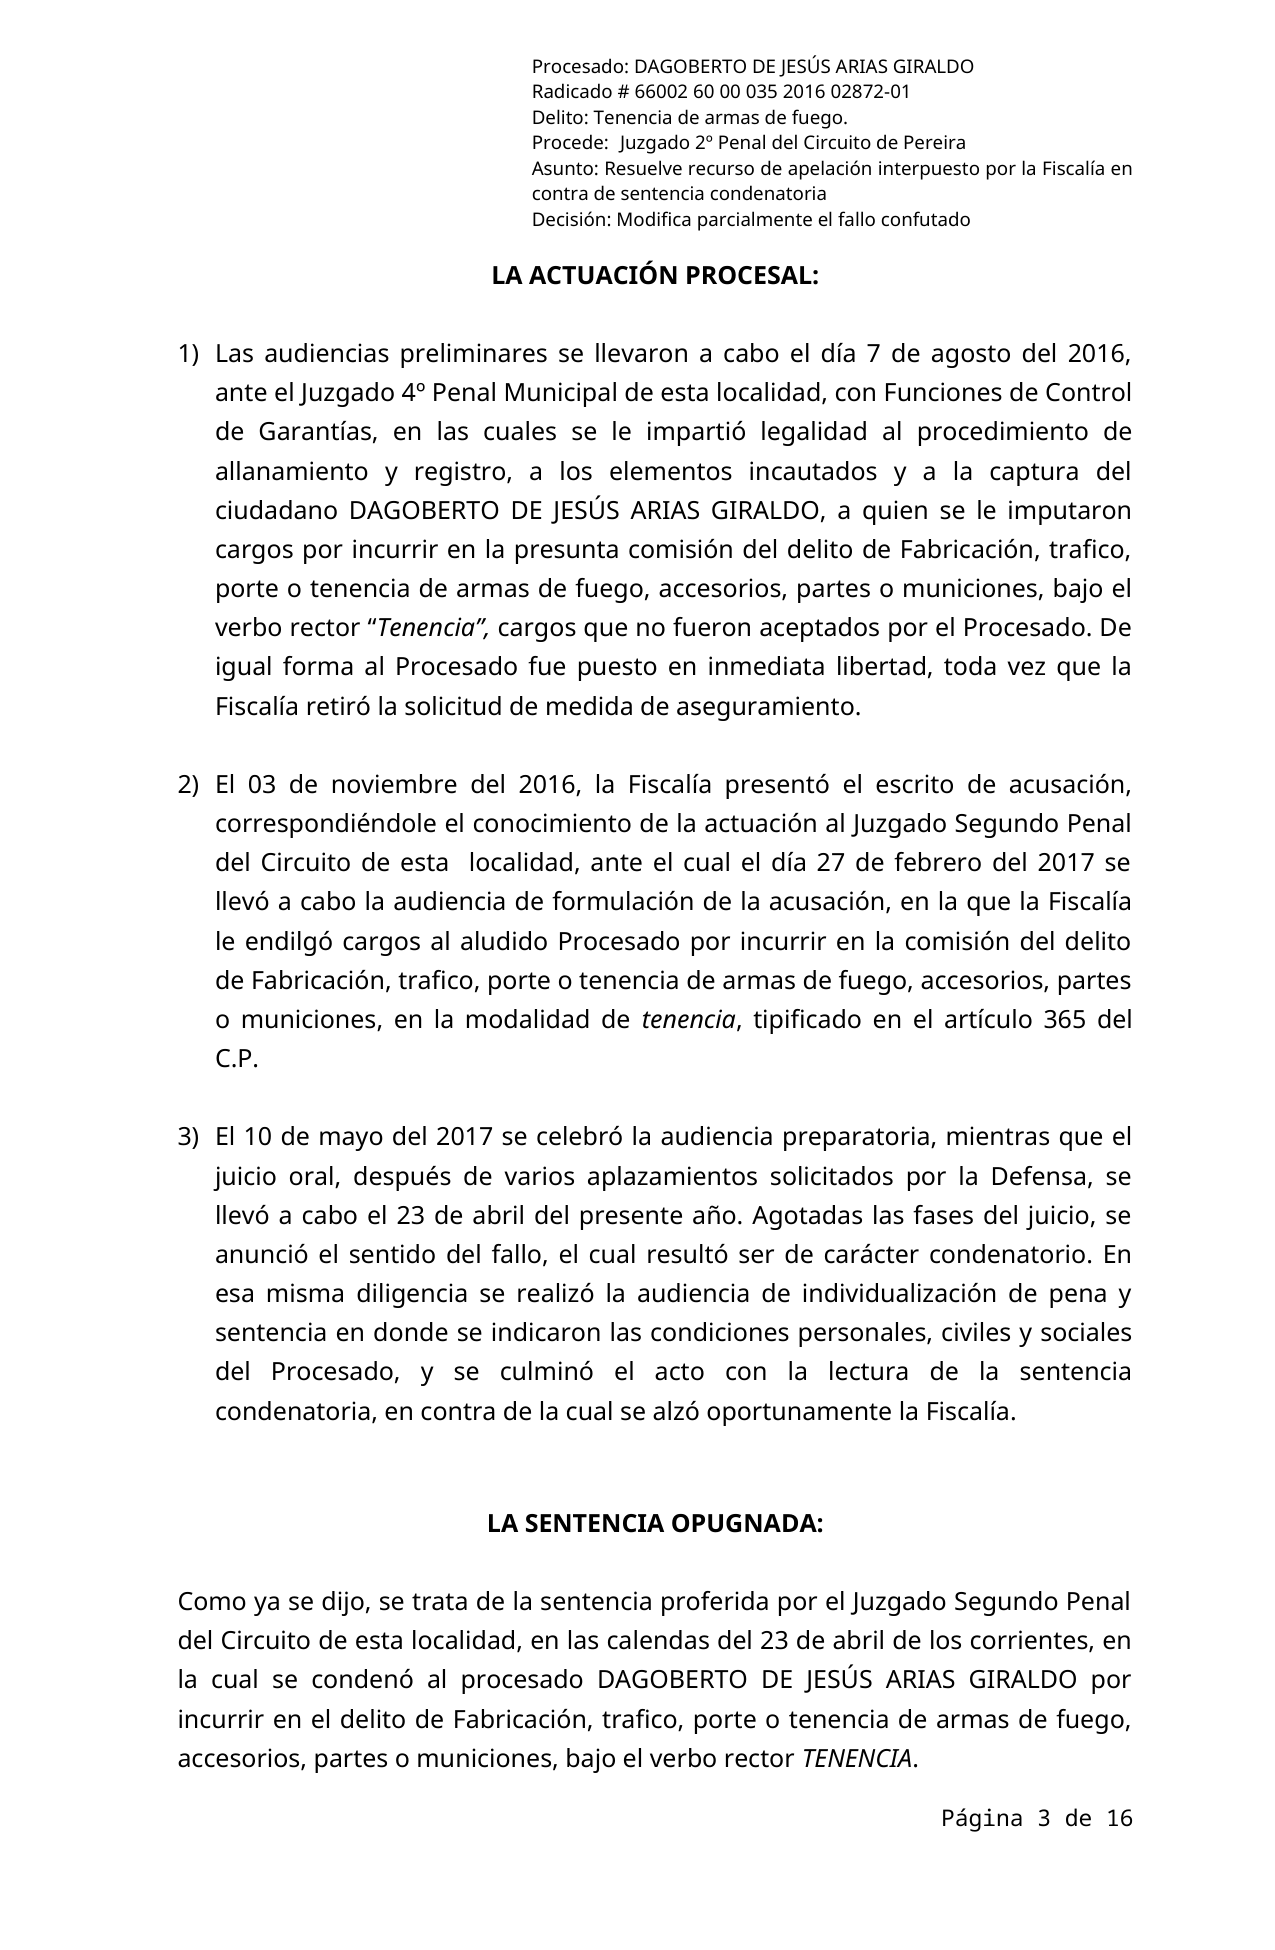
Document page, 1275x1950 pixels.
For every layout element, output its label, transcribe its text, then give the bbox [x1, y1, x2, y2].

list Las audiencias preliminares se llevaron a cabo el día 7 de agosto del 2016, ante el Juzgado 4º Penal Municipal de esta localidad, con Funciones de Control de Garantías, en las cuales se le impartió legalidad al procedimiento de allanamiento y registro, a los elementos incautados y a la captura del ciudadano DAGOBERTO DE JESÚS ARIAS GIRALDO, a quien se le imputaron cargos por incurrir en la presunta comisión del delito de Fabricación, trafico, porte o tenencia de armas de fuego, accesorios, partes o municiones, bajo el verbo rector “Tenencia”, cargos que no fueron aceptados por el Procesado. De igual forma al Procesado fue puesto en inmediata libertad, toda vez que la Fiscalía retiró la solicitud de medida de aseguramiento. [177, 336, 1133, 722]
text LA SENTENCIA OPUGNADA: [177, 1506, 1133, 1539]
text LA ACTUACIÓN PROCESAL: [177, 257, 1133, 291]
text Como ya se dijo, se trata de la sentencia proferida por el Juzgado Segundo Penal del Circuito de esta localidad, en las calendas del 23 de abril de los corrientes, en la cual se condenó al procesado DAGOBERTO DE JESÚS ARIAS GIRALDO por incurrir en el delito de Fabricación, trafico, porte o tenencia de armas de fuego, accesorios, partes o municiones, bajo el verbo rector TENENCIA. [177, 1584, 1133, 1774]
list El 10 de mayo del 2017 se celebró la audiencia preparatoria, mientras que el juicio oral, después de varios aplazamientos solicitados por la Defensa, se llevó a cabo el 23 de abril del presente año. Agotadas las fases del juicio, se anunció el sentido del fallo, el cual resultó ser de carácter condenatorio. En esa misma diligencia se realizó la audiencia de individualización de pena y sentencia en donde se indicaron las condiciones personales, civiles y sociales del Procesado, y se culminó el acto con la lectura de la sentencia condenatoria, en contra de la cual se alzó oportunamente la Fiscalía. [177, 1119, 1133, 1427]
list El 03 de noviembre del 2016, la Fiscalía presentó el escrito de acusación, correspondiéndole el conocimiento de la actuación al Juzgado Segundo Penal del Circuito de esta localidad, ante el cual el día 27 de febrero del 2017 se llevó a cabo la audiencia de formulación de la acusación, en la que la Fiscalía le endilgó cargos al aludido Procesado por incurrir en la comisión del delito de Fabricación, trafico, porte o tenencia de armas de fuego, accesorios, partes o municiones, en la modalidad de tenencia, tipificado en el artículo 365 del C.P. [177, 766, 1133, 1075]
